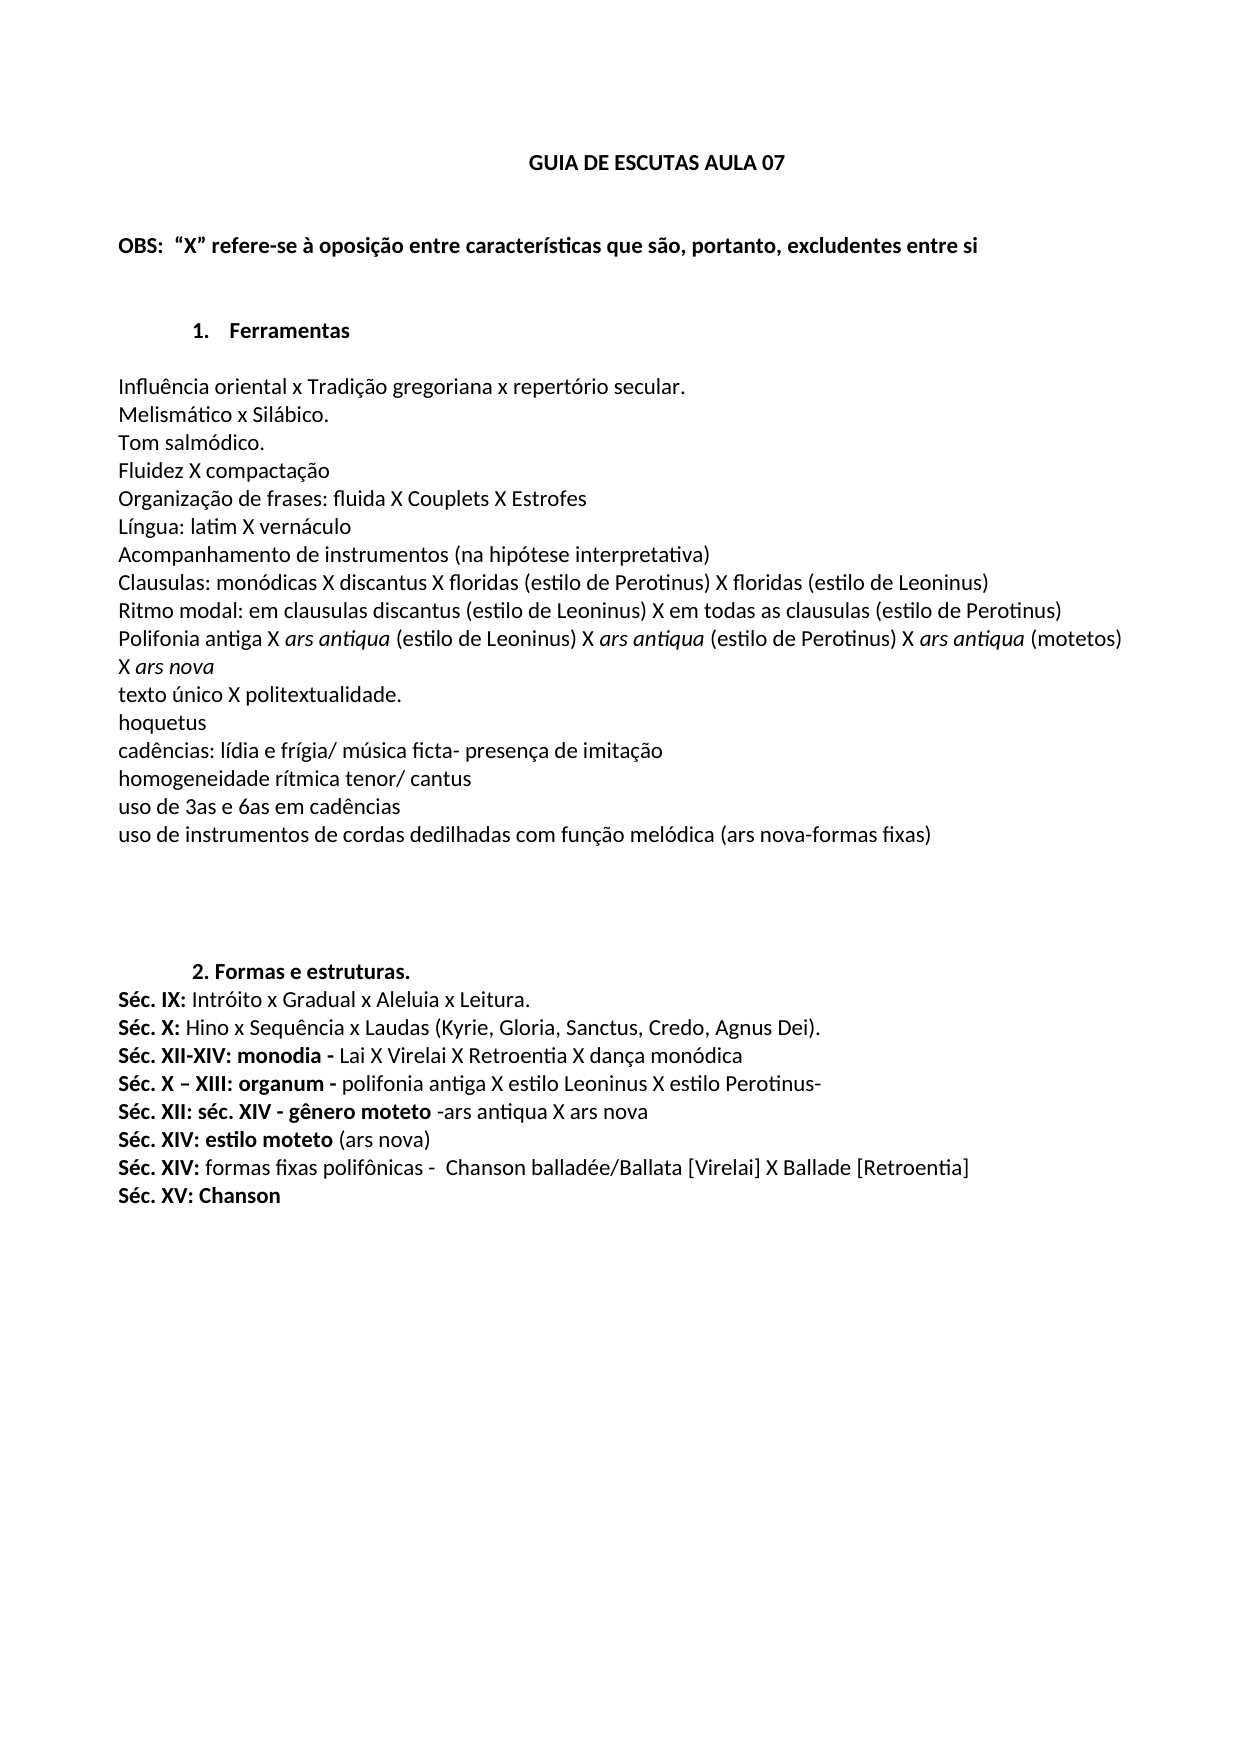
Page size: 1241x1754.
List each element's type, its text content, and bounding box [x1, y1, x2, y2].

text Polifonia antiga X ars antiqua (estilo de Leoninus) X ars antiqua (estilo de Perotinus) X ars antiqua (motetos) X ars nova [118, 624, 1122, 680]
text Tom salmódico. [118, 428, 1122, 456]
text Séc. X: Hino x Sequência x Laudas (Kyrie, Gloria, Sanctus, Credo, Agnus Dei). [118, 1013, 1122, 1041]
text Séc. IX: Intróito x Gradual x Aleluia x Leitura. [118, 985, 1122, 1013]
text Organização de frases: fluida X Couplets X Estrofes [118, 484, 1181, 512]
text Fluidez X compactação [118, 456, 1122, 484]
text uso de 3as e 6as em cadências [118, 792, 1122, 820]
text homogeneidade rítmica tenor/ cantus [118, 764, 1122, 792]
text uso de instrumentos de cordas dedilhadas com função melódica (ars nova-formas fixas) [118, 820, 1122, 848]
text Séc. XII-XIV: monodia - Lai X Virelai X Retroentia X dança monódica [118, 1041, 1122, 1069]
text Séc. X – XIII: organum - polifonia antiga X estilo Leoninus X estilo Perotinus- [118, 1069, 1122, 1097]
text GUIA DE ESCUTAS AULA 07 [192, 148, 1122, 176]
text Influência oriental x Tradição gregoriana x repertório secular. [118, 372, 1122, 400]
text texto único X politextualidade. [118, 680, 1122, 708]
text Séc. XV: Chanson [118, 1181, 1122, 1209]
text Melismático x Silábico. [118, 400, 1122, 428]
text Acompanhamento de instrumentos (na hipótese interpretativa) [118, 540, 1122, 568]
text cadências: lídia e frígia/ música ficta- presença de imitação [118, 736, 1122, 764]
text Clausulas: monódicas X discantus X floridas (estilo de Perotinus) X floridas (estilo de Leoninus) [118, 568, 1122, 596]
list Ferramentas [192, 316, 1122, 344]
text OBS: “X” refere-se à oposição entre características que são, portanto, excludentes entre si [118, 232, 1122, 260]
text Séc. XIV: formas fixas polifônicas - Chanson balladée/Ballata [Virelai] X Ballade [Retroentia] [118, 1153, 1122, 1181]
text Língua: latim X vernáculo [118, 512, 1122, 540]
text 2. Formas e estruturas. [118, 957, 1122, 985]
text Ritmo modal: em clausulas discantus (estilo de Leoninus) X em todas as clausulas (estilo de Perotinus) [118, 596, 1122, 624]
text hoquetus [118, 708, 1122, 736]
text Séc. XII: séc. XIV - gênero moteto -ars antiqua X ars nova [118, 1097, 1122, 1125]
text Séc. XIV: estilo moteto (ars nova) [118, 1125, 1122, 1153]
